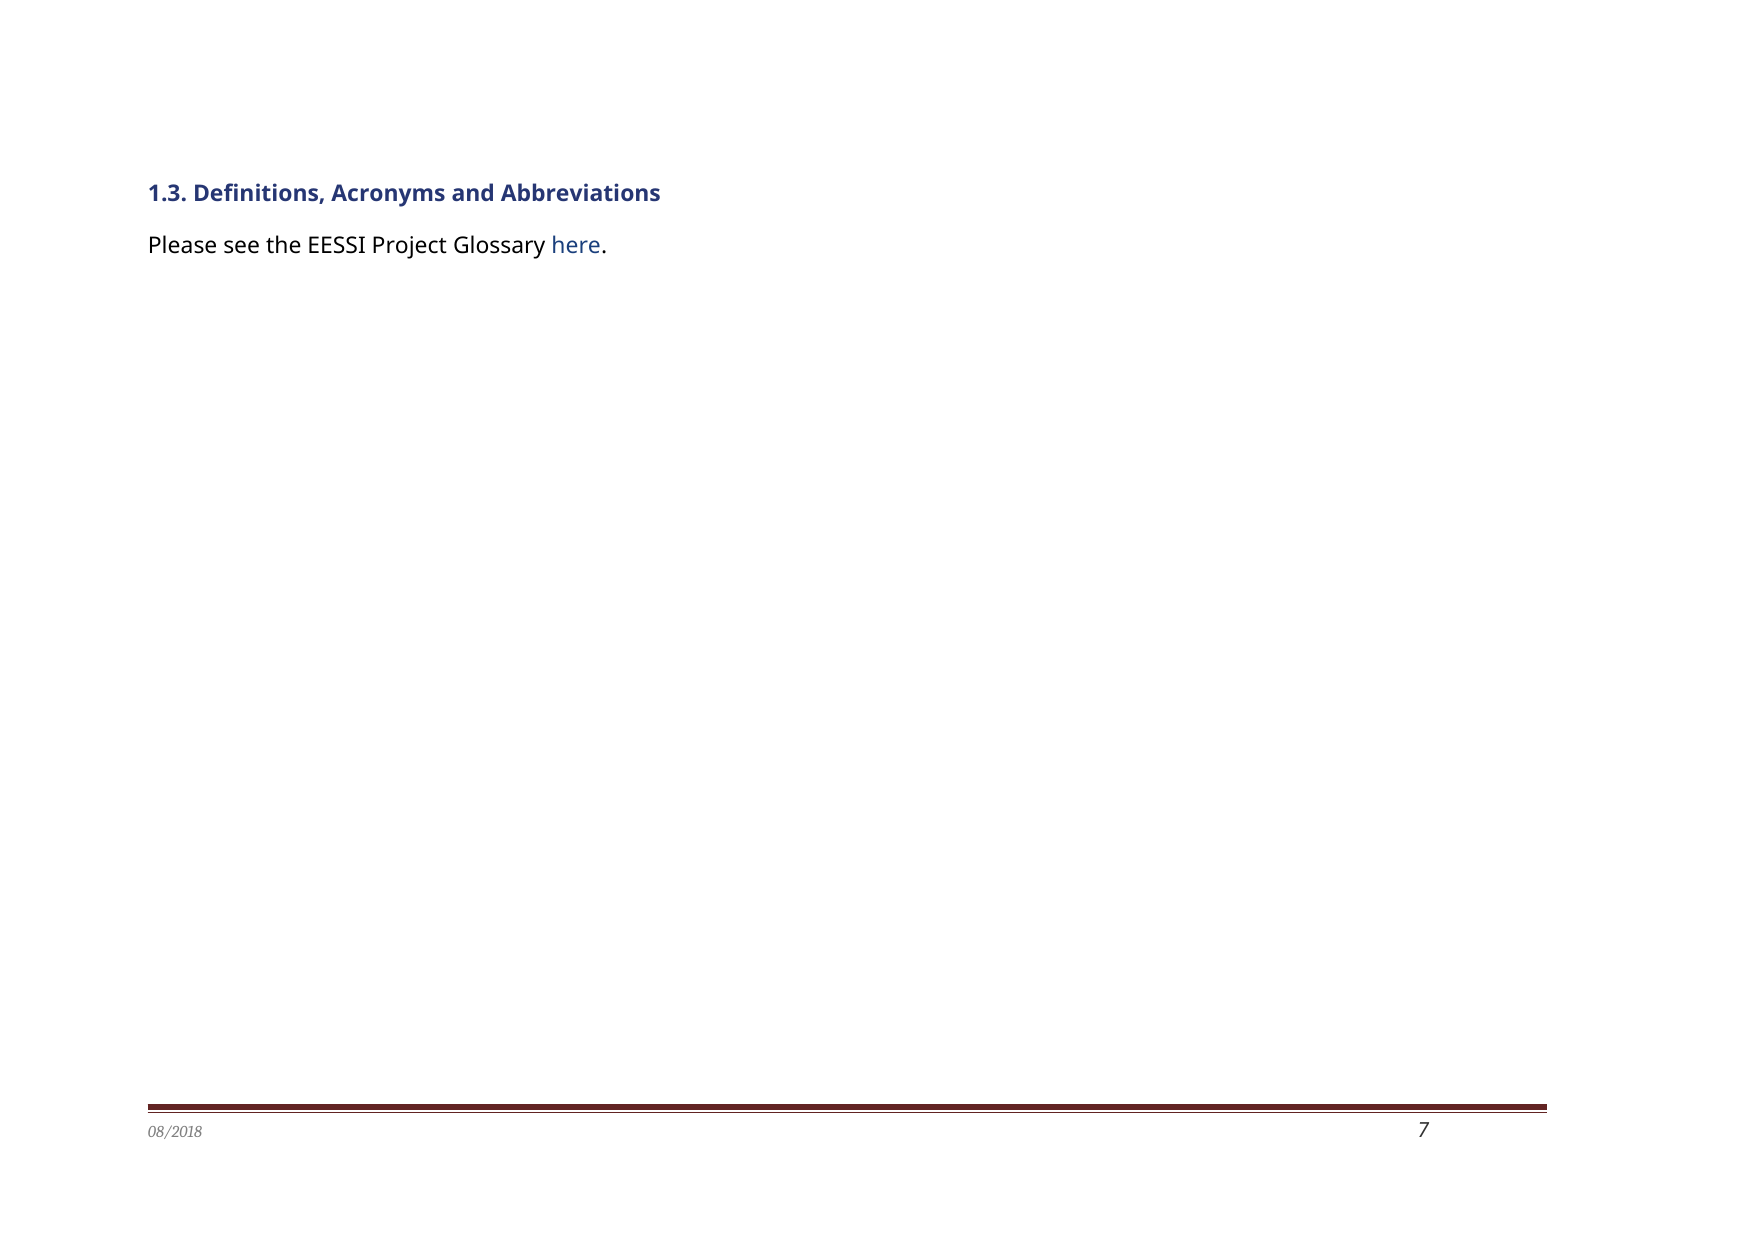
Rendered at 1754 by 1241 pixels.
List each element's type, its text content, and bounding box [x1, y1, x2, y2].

subtitle Definitions, Acronyms and Abbreviations [148, 177, 1547, 208]
text Please see the EESSI Project Glossary here. [148, 229, 1547, 261]
